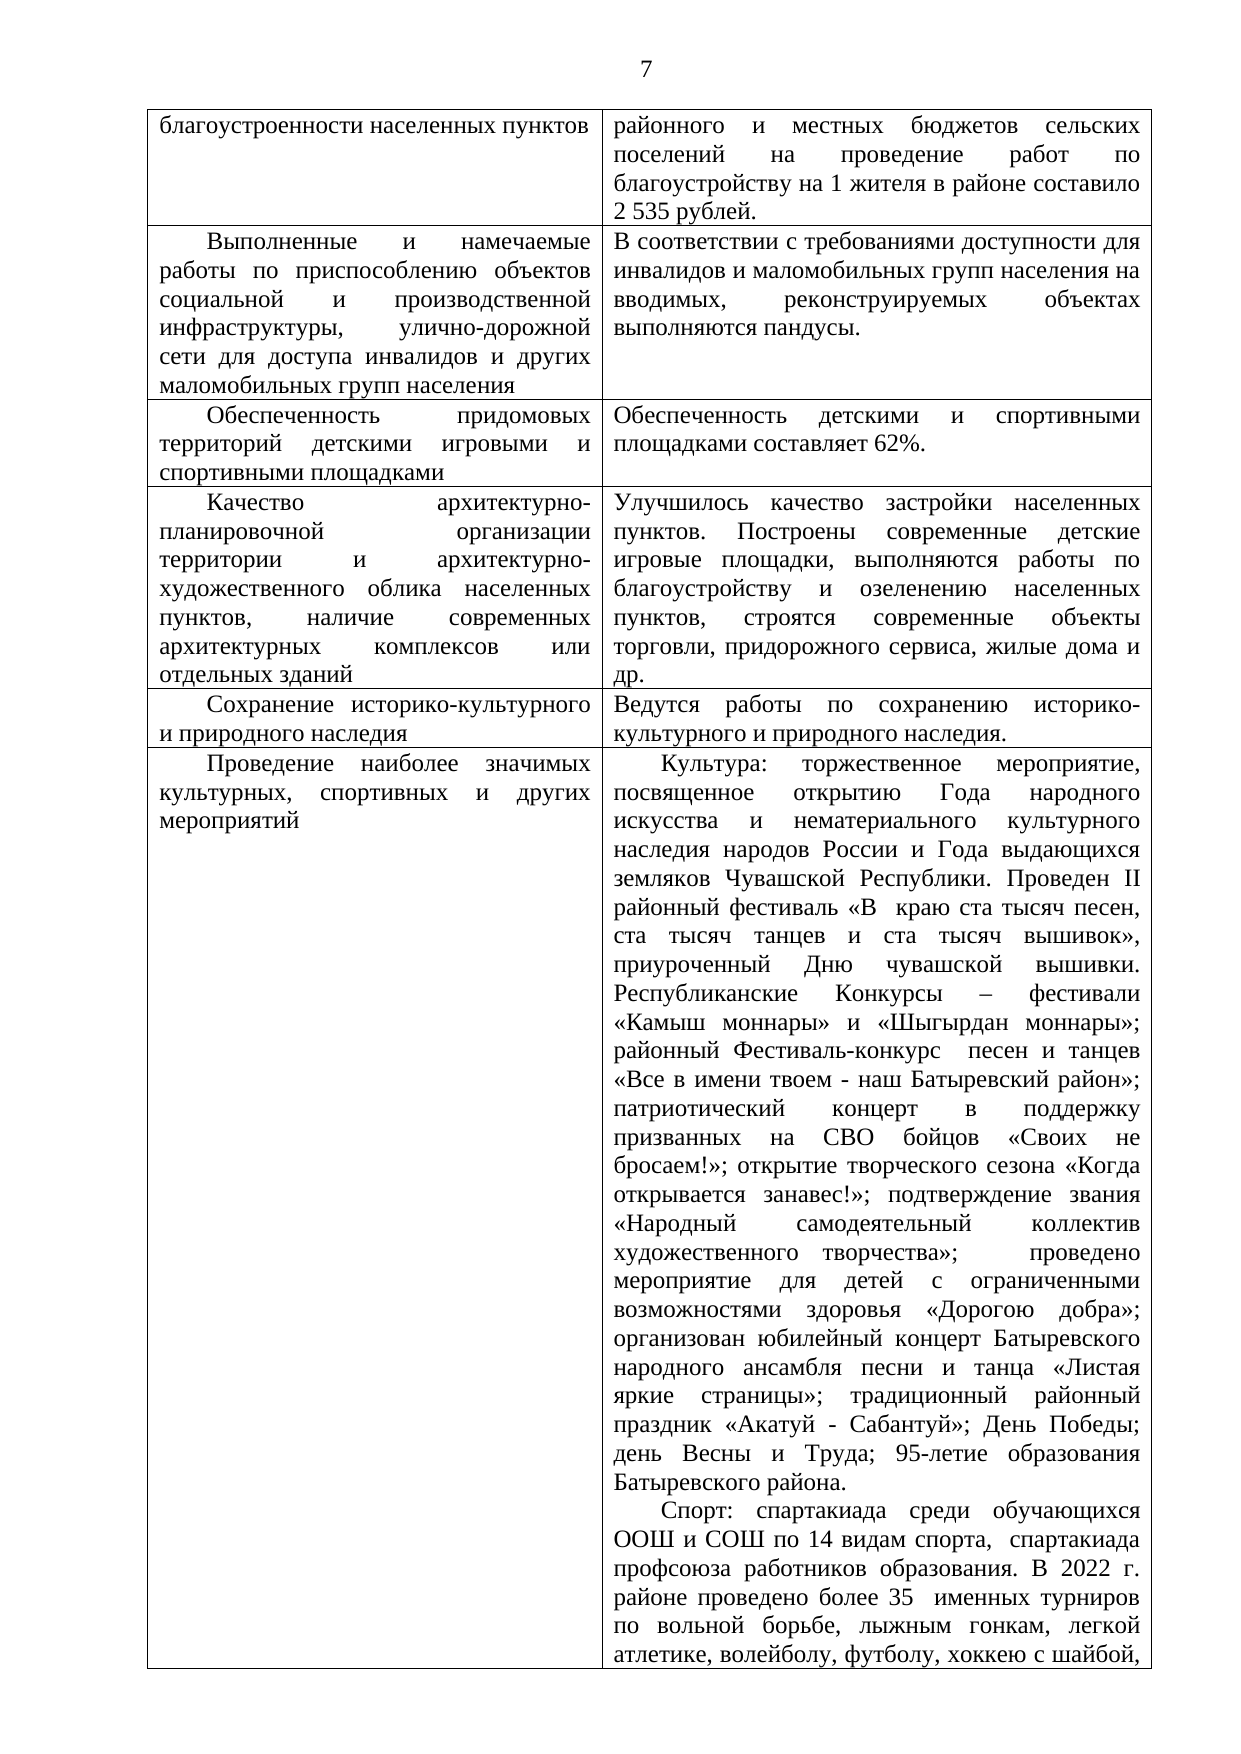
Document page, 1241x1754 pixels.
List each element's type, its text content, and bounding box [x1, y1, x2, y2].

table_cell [148, 110, 602, 225]
table_cell Сохранение историко-культурного и природного наследия [148, 689, 602, 747]
table_cell Обеспеченность придомовых территорий детскими игровыми и спортивными площадками [148, 400, 602, 486]
table_cell Выполненные и намечаемые работы по приспособлению объектов социальной и производственной инфраструктуры, улично-дорожной сети для доступа инвалидов и других маломобильных групп населения [148, 226, 602, 399]
table_cell Ведутся работы по сохранению историко-культурного и природного наследия. [603, 689, 1151, 747]
table_cell Качество архитектурно-планировочной организации территории и архитектурно-художественного облика населенных пунктов, наличие современных архитектурных комплексов или отдельных зданий [148, 487, 602, 688]
table_cell Улучшилось качество застройки населенных пунктов. Построены современные детские игровые площадки, выполняются работы по благоустройству и озеленению населенных пунктов, строятся современные объекты торговли, придорожного сервиса, жилые дома и др. [603, 487, 1151, 688]
table_cell Обеспеченность детскими и спортивными площадками составляет 62%. [603, 400, 1151, 486]
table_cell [148, 748, 602, 1668]
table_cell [603, 110, 1151, 225]
table_cell В соответствии с требованиями доступности для инвалидов и маломобильных групп населения на вводимых, реконструируемых объектах выполняются пандусы. [603, 226, 1151, 399]
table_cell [603, 748, 1151, 1668]
